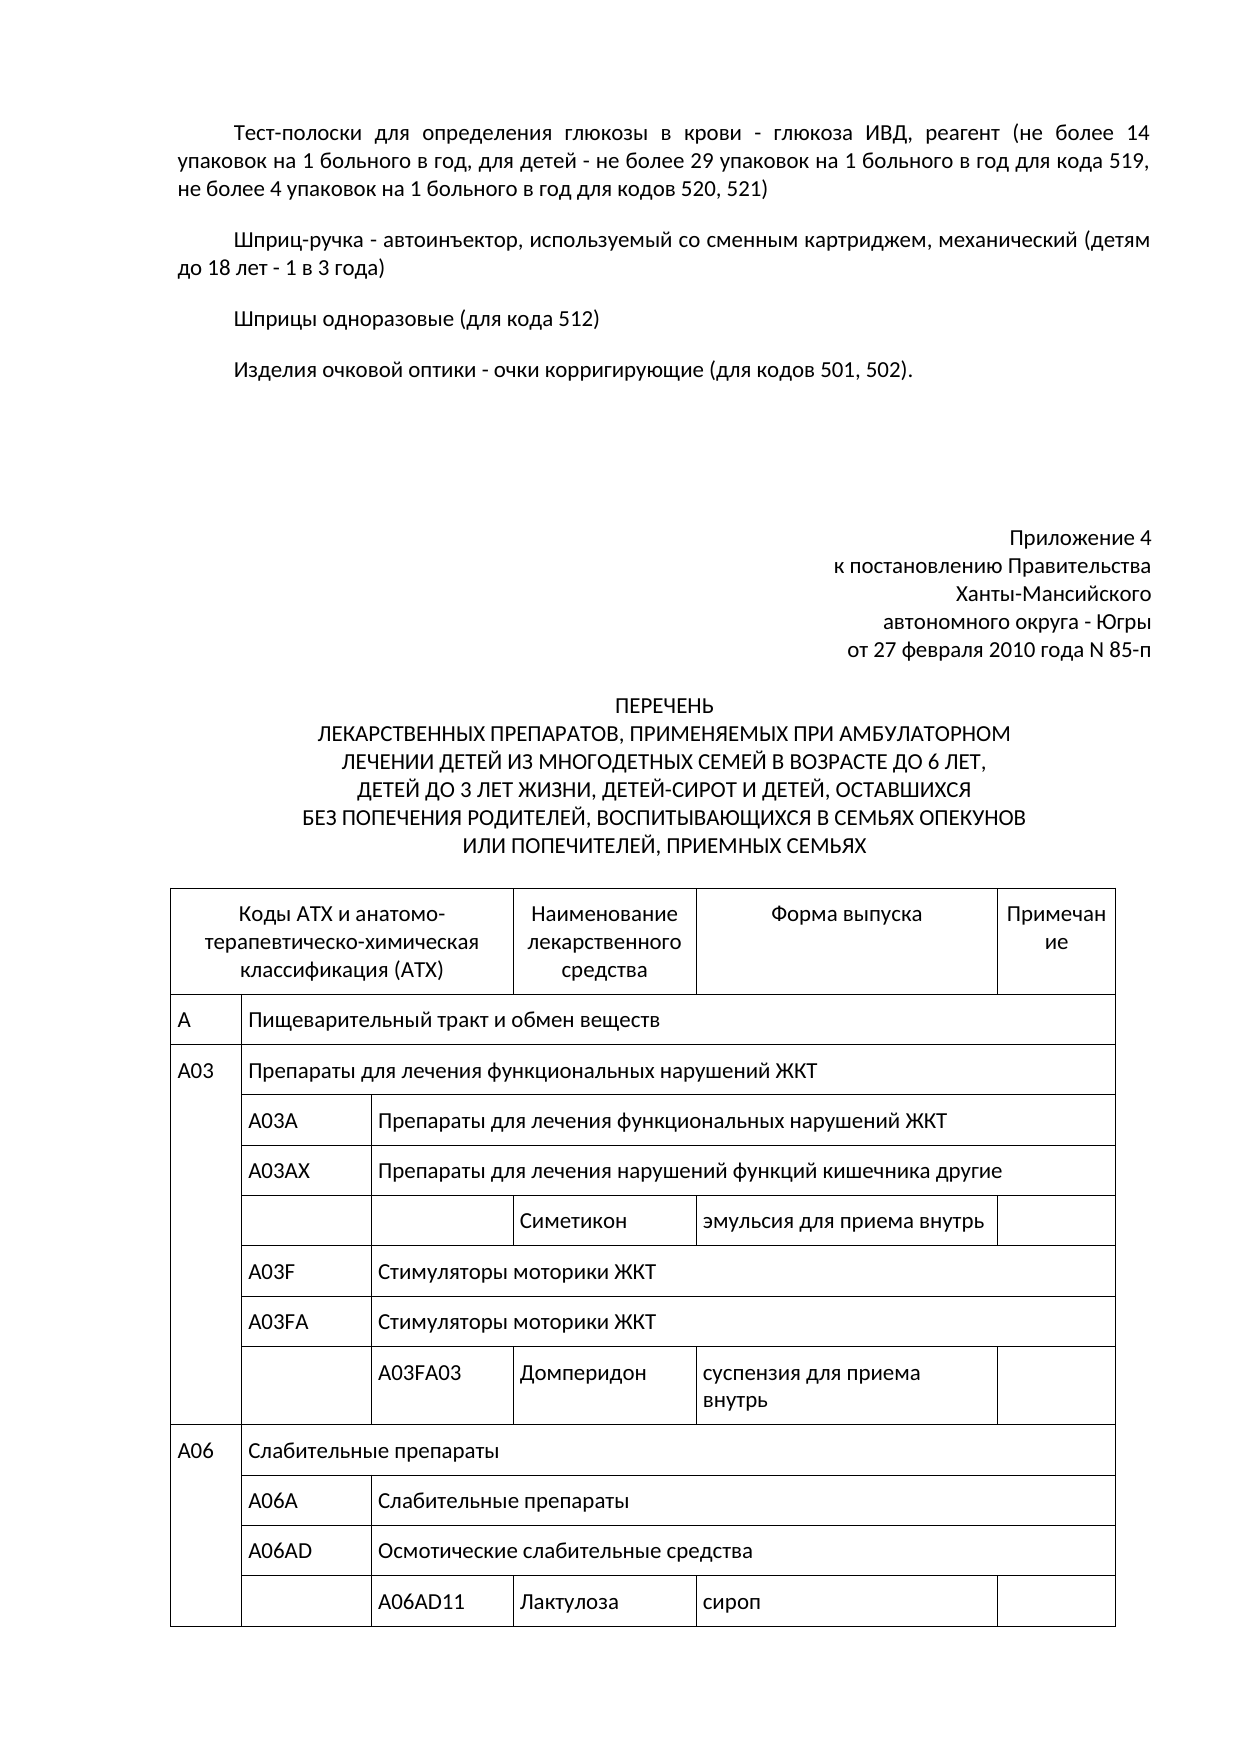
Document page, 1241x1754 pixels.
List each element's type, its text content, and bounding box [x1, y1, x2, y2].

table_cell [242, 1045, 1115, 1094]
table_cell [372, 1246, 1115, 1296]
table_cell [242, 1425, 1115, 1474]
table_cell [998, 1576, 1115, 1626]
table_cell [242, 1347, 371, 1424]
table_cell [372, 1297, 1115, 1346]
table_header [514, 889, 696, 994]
text ДЕТЕЙ ДО 3 ЛЕТ ЖИЗНИ, ДЕТЕЙ-СИРОТ И ДЕТЕЙ, ОСТАВШИХСЯ [177, 775, 1152, 803]
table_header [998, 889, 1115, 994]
text от 27 февраля 2010 года N 85-п [177, 635, 1152, 663]
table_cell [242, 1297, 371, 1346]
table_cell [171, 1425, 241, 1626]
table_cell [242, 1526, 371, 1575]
text Приложение 4 [177, 523, 1152, 551]
text ЛЕЧЕНИИ ДЕТЕЙ ИЗ МНОГОДЕТНЫХ СЕМЕЙ В ВОЗРАСТЕ ДО 6 ЛЕТ, [177, 747, 1152, 775]
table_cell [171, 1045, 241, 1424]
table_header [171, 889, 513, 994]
text Шприцы одноразовые (для кода 512) [177, 304, 1152, 332]
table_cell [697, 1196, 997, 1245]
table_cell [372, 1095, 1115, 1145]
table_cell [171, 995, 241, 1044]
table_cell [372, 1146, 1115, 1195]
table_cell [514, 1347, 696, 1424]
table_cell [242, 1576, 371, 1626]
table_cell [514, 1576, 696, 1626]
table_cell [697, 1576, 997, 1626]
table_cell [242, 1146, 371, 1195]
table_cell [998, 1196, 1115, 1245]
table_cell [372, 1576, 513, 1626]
text Ханты-Мансийского [177, 579, 1152, 607]
text Тест-полоски для определения глюкозы в крови - глюкоза ИВД, реагент (не более 14 упаковок на 1 больного в год, для детей - не более 29 упаковок на 1 больного в год для кода 519, не более 4 упаковок на 1 больного в год для кодов 520, 521) [177, 118, 1152, 202]
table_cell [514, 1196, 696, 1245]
text Изделия очковой оптики - очки корригирующие (для кодов 501, 502). [177, 355, 1152, 383]
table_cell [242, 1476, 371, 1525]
text ЛЕКАРСТВЕННЫХ ПРЕПАРАТОВ, ПРИМЕНЯЕМЫХ ПРИ АМБУЛАТОРНОМ [177, 719, 1152, 747]
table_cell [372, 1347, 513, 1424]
text ИЛИ ПОПЕЧИТЕЛЕЙ, ПРИЕМНЫХ СЕМЬЯХ [177, 831, 1152, 859]
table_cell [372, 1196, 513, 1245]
text ПЕРЕЧЕНЬ [177, 691, 1152, 719]
text автономного округа - Югры [177, 607, 1152, 635]
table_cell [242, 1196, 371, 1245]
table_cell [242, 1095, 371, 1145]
text БЕЗ ПОПЕЧЕНИЯ РОДИТЕЛЕЙ, ВОСПИТЫВАЮЩИХСЯ В СЕМЬЯХ ОПЕКУНОВ [177, 803, 1152, 831]
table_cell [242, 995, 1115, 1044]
text Шприц-ручка - автоинъектор, используемый со сменным картриджем, механический (детям до 18 лет - 1 в 3 года) [177, 225, 1152, 281]
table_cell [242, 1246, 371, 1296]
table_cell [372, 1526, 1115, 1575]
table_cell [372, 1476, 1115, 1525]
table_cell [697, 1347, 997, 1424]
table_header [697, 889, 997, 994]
text к постановлению Правительства [177, 551, 1152, 579]
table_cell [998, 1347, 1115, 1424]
